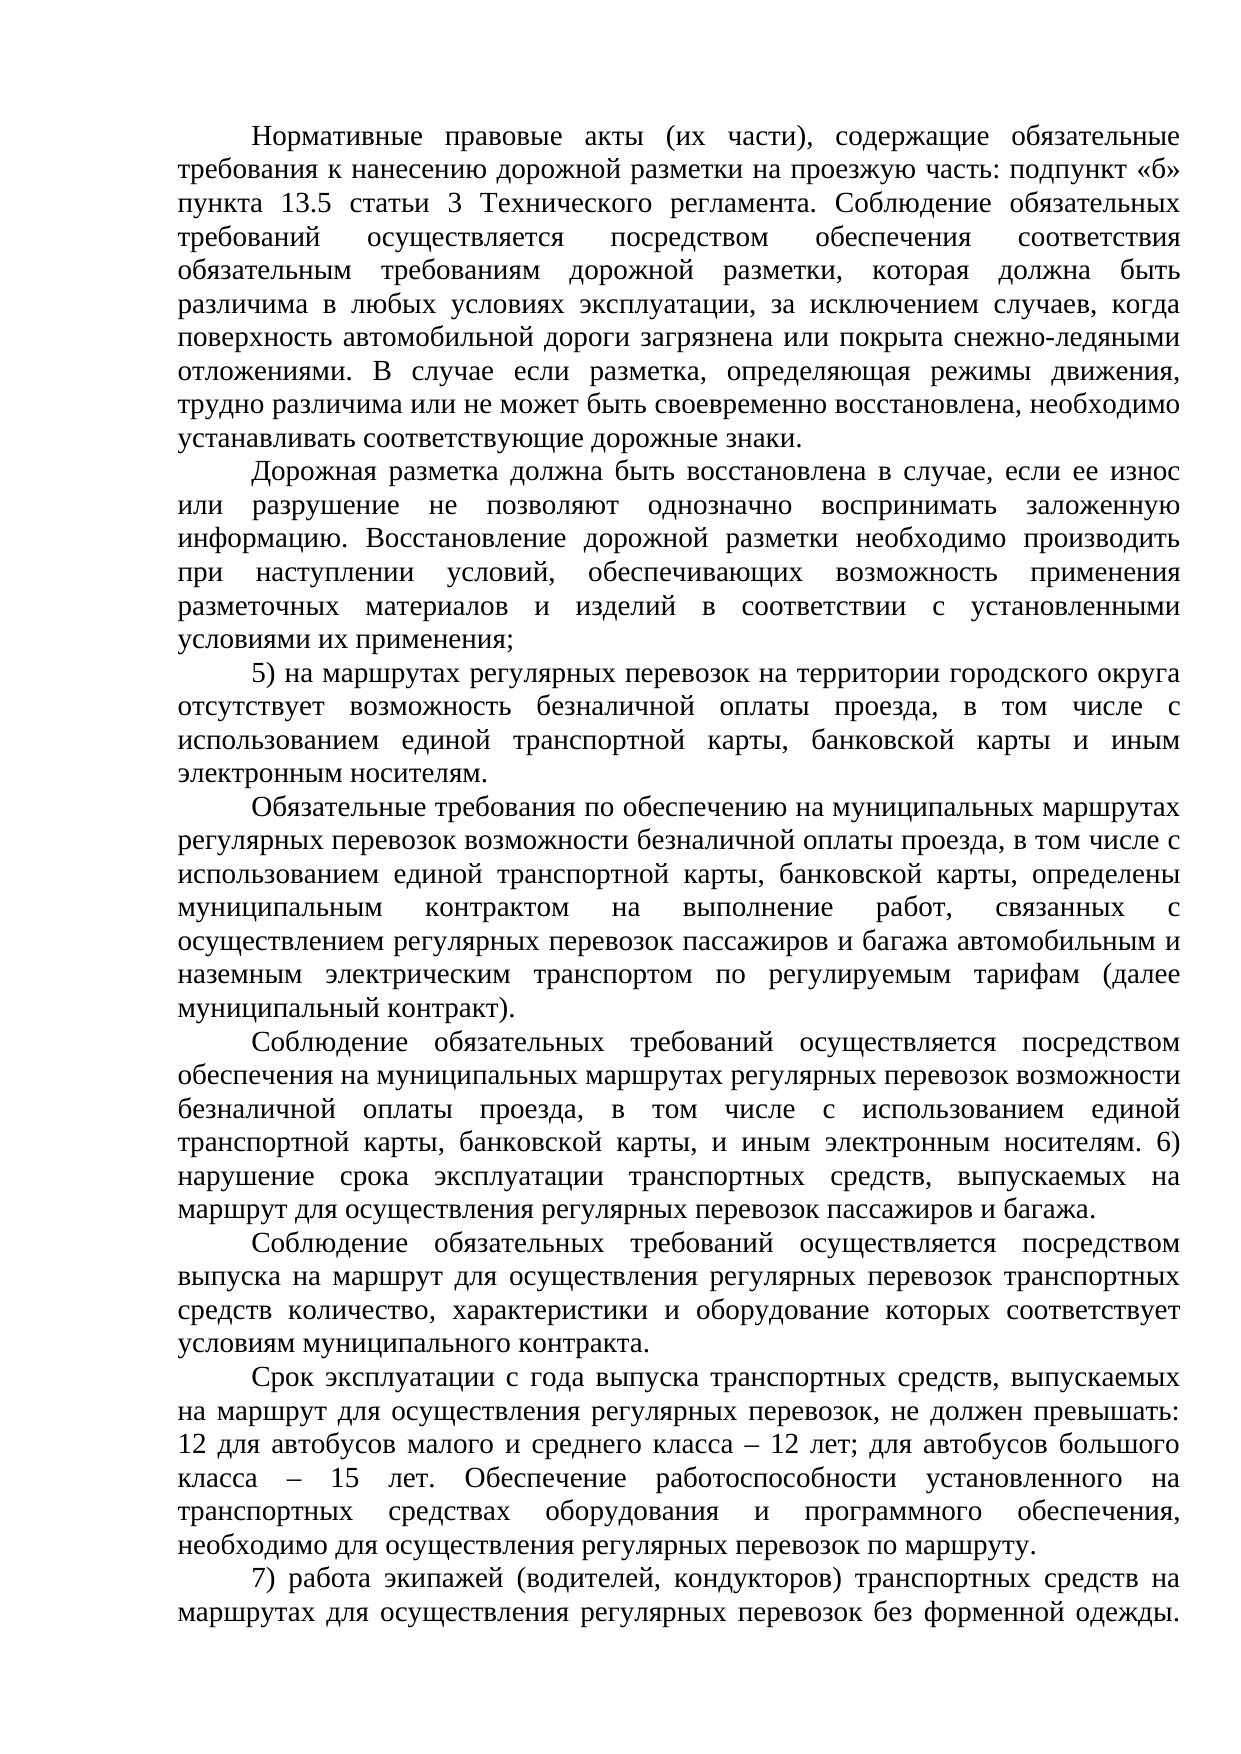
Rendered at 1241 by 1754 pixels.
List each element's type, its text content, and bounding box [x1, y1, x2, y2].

text Срок эксплуатации с года выпуска транспортных средств, выпускаемых на маршрут для осуществления регулярных перевозок, не должен превышать: 12 для автобусов малого и среднего класса – 12 лет; для автобусов большого класса – 15 лет. Обеспечение работоспособности установленного на транспортных средствах оборудования и программного обеспечения, необходимо для осуществления регулярных перевозок по маршруту. [177, 1359, 1181, 1560]
text Обязательные требования по обеспечению на муниципальных маршрутах регулярных перевозок возможности безналичной оплаты проезда, в том числе с использованием единой транспортной карты, банковской карты, определены муниципальным контрактом на выполнение работ, связанных с осуществлением регулярных перевозок пассажиров и багажа автомобильным и наземным электрическим транспортом по регулируемым тарифам (далее муниципальный контракт). [177, 789, 1181, 1024]
text Соблюдение обязательных требований осуществляется посредством обеспечения на муниципальных маршрутах регулярных перевозок возможности безналичной оплаты проезда, в том числе с использованием единой транспортной карты, банковской карты, и иным электронным носителям. 6) нарушение срока эксплуатации транспортных средств, выпускаемых на маршрут для осуществления регулярных перевозок пассажиров и багажа. [177, 1024, 1181, 1225]
text Нормативные правовые акты (их части), содержащие обязательные требования к нанесению дорожной разметки на проезжую часть: подпункт «б» пункта 13.5 статьи 3 Технического регламента. Соблюдение обязательных требований осуществляется посредством обеспечения соответствия обязательным требованиям дорожной разметки, которая должна быть различима в любых условиях эксплуатации, за исключением случаев, когда поверхность автомобильной дороги загрязнена или покрыта снежно-ледяными отложениями. В случае если разметка, определяющая режимы движения, трудно различима или не может быть своевременно восстановлена, необходимо устанавливать соответствующие дорожные знаки. [177, 118, 1181, 453]
text Дорожная разметка должна быть восстановлена в случае, если ее износ или разрушение не позволяют однозначно воспринимать заложенную информацию. Восстановление дорожной разметки необходимо производить при наступлении условий, обеспечивающих возможность применения разметочных материалов и изделий в соответствии с установленными условиями их применения; [177, 453, 1181, 655]
text 5) на маршрутах регулярных перевозок на территории городского округа отсутствует возможность безналичной оплаты проезда, в том числе с использованием единой транспортной карты, банковской карты и иным электронным носителям. [177, 655, 1181, 789]
text Соблюдение обязательных требований осуществляется посредством выпуска на маршрут для осуществления регулярных перевозок транспортных средств количество, характеристики и оборудование которых соответствует условиям муниципального контракта. [177, 1225, 1181, 1359]
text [177, 1560, 1181, 1627]
